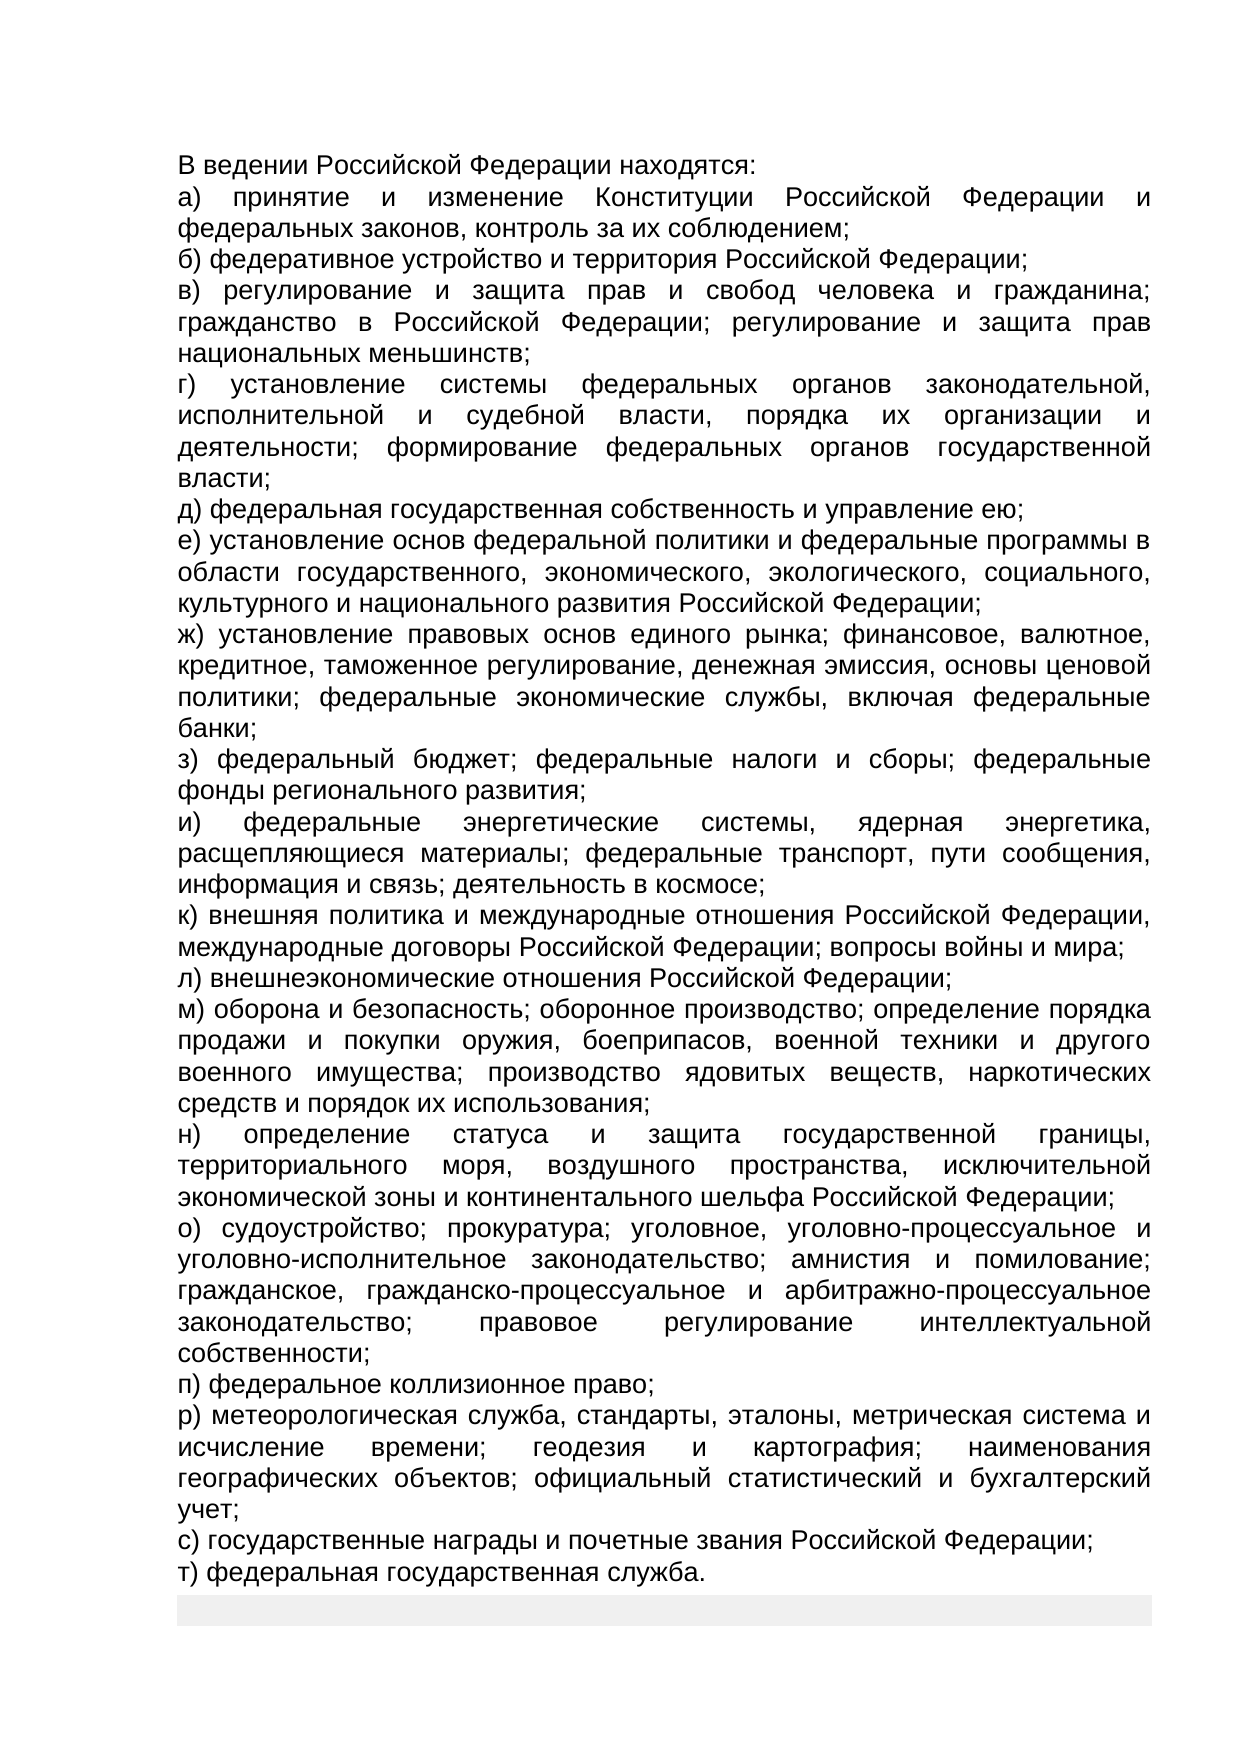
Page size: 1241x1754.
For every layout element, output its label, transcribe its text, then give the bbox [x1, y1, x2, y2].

text л) внешнеэкономические отношения Российской Федерации; [177, 962, 1152, 993]
text е) установление основ федеральной политики и федеральные программы в области государственного, экономического, экологического, социального, культурного и национального развития Российской Федерации; [177, 524, 1152, 618]
text В ведении Российской Федерации находятся: [177, 149, 1152, 181]
text т) федеральная государственная служба. [177, 1556, 1152, 1587]
text н) определение статуса и защита государственной границы, территориального моря, воздушного пространства, исключительной экономической зоны и континентального шельфа Российской Федерации; [177, 1118, 1152, 1212]
text п) федеральное коллизионное право; [177, 1368, 1152, 1399]
text к) внешняя политика и международные отношения Российской Федерации, международные договоры Российской Федерации; вопросы войны и мира; [177, 899, 1152, 962]
text м) оборона и безопасность; оборонное производство; определение порядка продажи и покупки оружия, боеприпасов, военной техники и другого военного имущества; производство ядовитых веществ, наркотических средств и порядок их использования; [177, 993, 1152, 1118]
text р) метеорологическая служба, стандарты, эталоны, метрическая система и исчисление времени; геодезия и картография; наименования географических объектов; официальный статистический и бухгалтерский учет; [177, 1399, 1152, 1524]
text а) принятие и изменение Конституции Российской Федерации и федеральных законов, контроль за их соблюдением; [177, 181, 1152, 243]
text ж) установление правовых основ единого рынка; финансовое, валютное, кредитное, таможенное регулирование, денежная эмиссия, основы ценовой политики; федеральные экономические службы, включая федеральные банки; [177, 618, 1152, 743]
text б) федеративное устройство и территория Российской Федерации; [177, 243, 1152, 274]
text г) установление системы федеральных органов законодательной, исполнительной и судебной власти, порядка их организации и деятельности; формирование федеральных органов государственной власти; [177, 368, 1152, 493]
text в) регулирование и защита прав и свобод человека и гражданина; гражданство в Российской Федерации; регулирование и защита прав национальных меньшинств; [177, 274, 1152, 368]
text с) государственные награды и почетные звания Российской Федерации; [177, 1524, 1152, 1556]
text д) федеральная государственная собственность и управление ею; [177, 493, 1152, 524]
text и) федеральные энергетические системы, ядерная энергетика, расщепляющиеся материалы; федеральные транспорт, пути сообщения, информация и связь; деятельность в космосе; [177, 806, 1152, 899]
text з) федеральный бюджет; федеральные налоги и сборы; федеральные фонды регионального развития; [177, 743, 1152, 806]
text о) судоустройство; прокуратура; уголовное, уголовно-процессуальное и уголовно-исполнительное законодательство; амнистия и помилование; гражданское, гражданско-процессуальное и арбитражно-процессуальное законодательство; правовое регулирование интеллектуальной собственности; [177, 1212, 1152, 1368]
